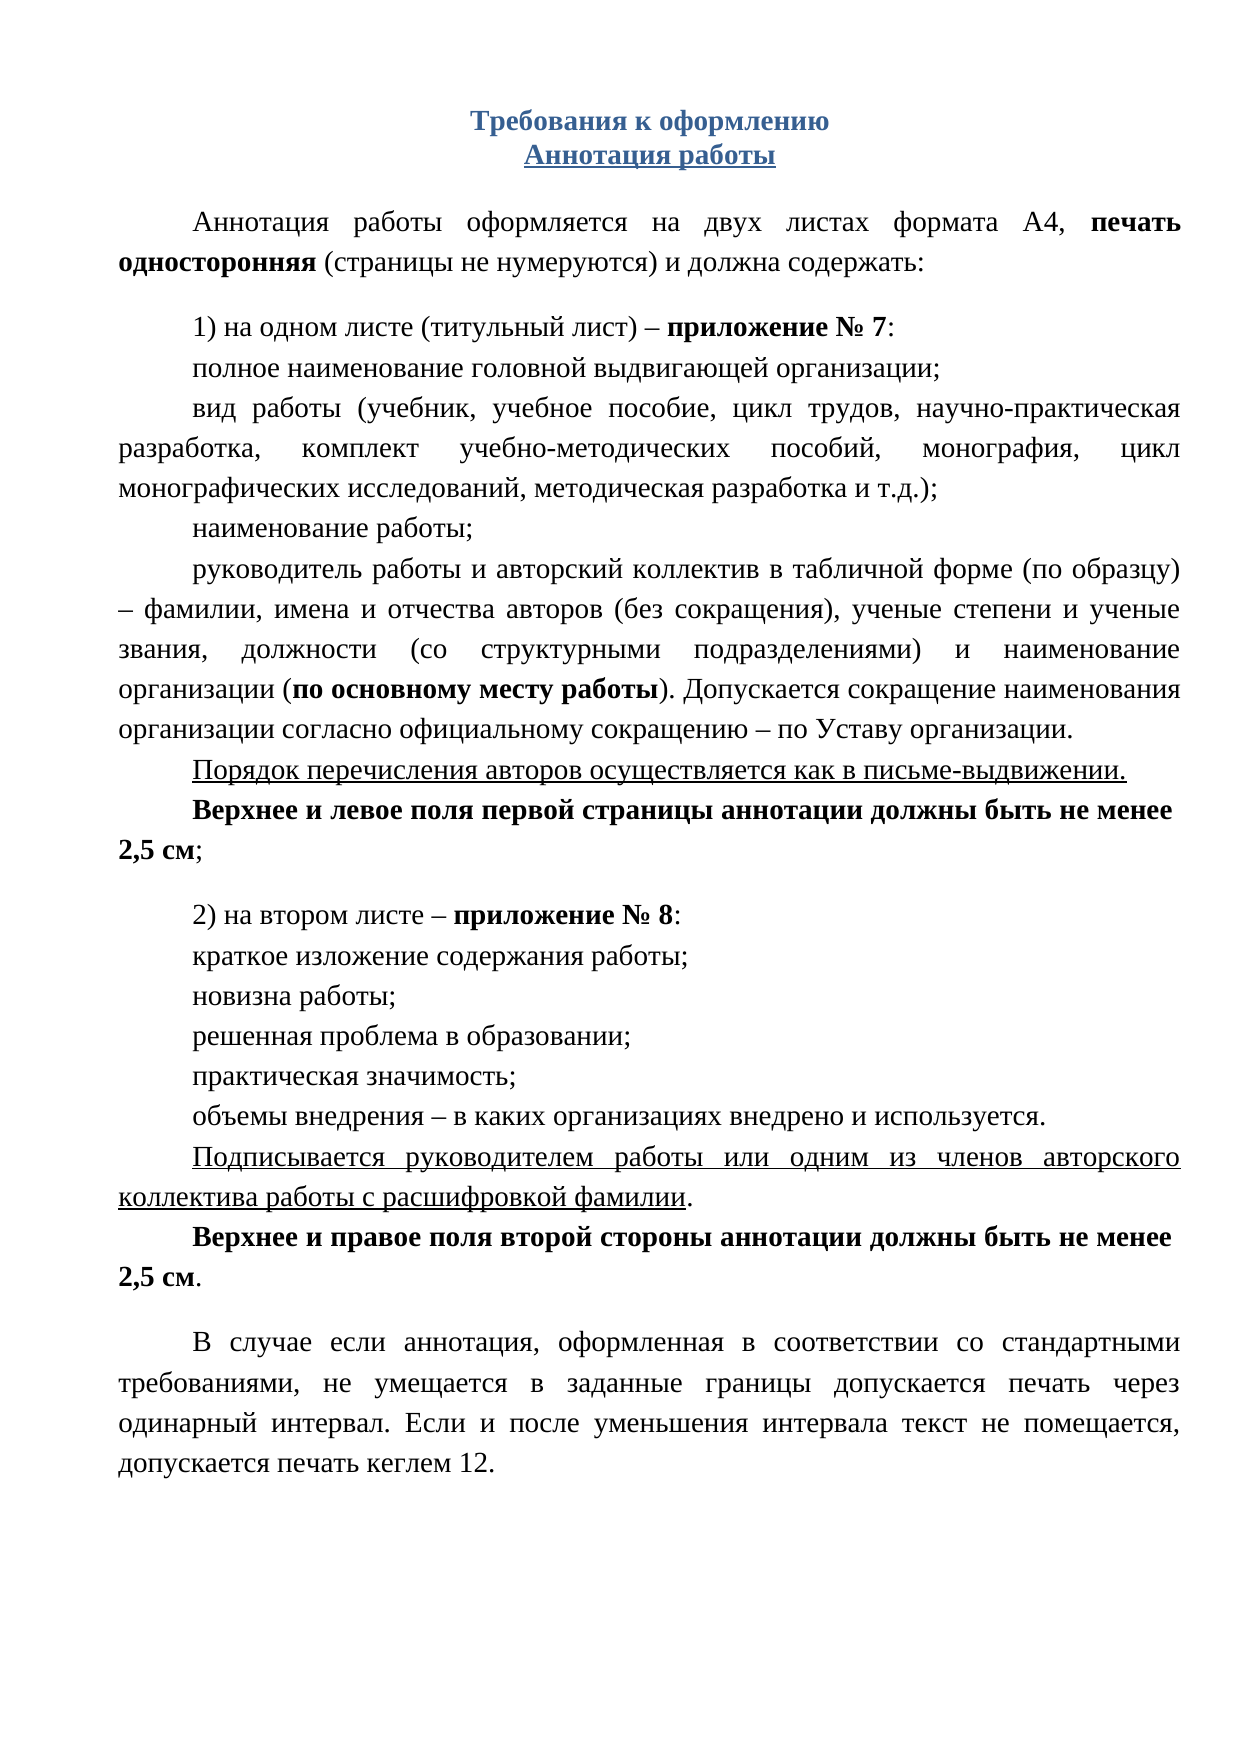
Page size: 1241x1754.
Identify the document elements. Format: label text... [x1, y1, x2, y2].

text объемы внедрения – в каких организациях внедрено и используется. [118, 1098, 1181, 1132]
text Верхнее и правое поля второй стороны аннотации должны быть не менее 2,5 см. [118, 1219, 1181, 1293]
text Аннотация работы оформляется на двух листах формата А4, печать односторонняя (страницы не нумеруются) и должна содержать: [118, 204, 1181, 278]
text наименование работы; [118, 511, 1181, 544]
text краткое изложение содержания работы; [118, 938, 1181, 971]
text 1) на одном листе (титульный лист) – приложение № 7: [118, 309, 1181, 343]
text решенная проблема в образовании; [118, 1018, 1181, 1052]
text практическая значимость; [118, 1058, 1181, 1092]
text новизна работы; [118, 978, 1181, 1011]
text вид работы (учебник, учебное пособие, цикл трудов, научно-практическая разработка, комплект учебно-методических пособий, монография, цикл монографических исследований, методическая разработка и т.д.); [118, 390, 1181, 504]
list 2) на втором листе – приложение № 8: [118, 897, 1181, 931]
text Верхнее и левое поля первой страницы аннотации должны быть не менее 2,5 см; [118, 792, 1181, 866]
text Требования к оформлению [118, 103, 1181, 137]
text полное наименование головной выдвигающей организации; [118, 350, 1181, 383]
text В случае если аннотация, оформленная в соответствии со стандартными требованиями, не умещается в заданные границы допускается печать через одинарный интервал. Если и после уменьшения интервала текст не помещается, допускается печать кеглем 12. [118, 1324, 1181, 1479]
text Аннотация работы [118, 137, 1181, 171]
text Порядок перечисления авторов осуществляется как в письме-выдвижении. [118, 752, 1181, 785]
text руководитель работы и авторский коллектив в табличной форме (по образцу) – фамилии, имена и отчества авторов (без сокращения), ученые степени и ученые звания, должности (со структурными подразделениями) и наименование организации (по основному месту работы). Допускается сокращение наименования организации согласно официальному сокращению – по Уставу организации. [118, 551, 1181, 745]
text Подписывается руководителем работы или одним из членов авторского коллектива работы с расшифровкой фамилии. [118, 1139, 1181, 1212]
